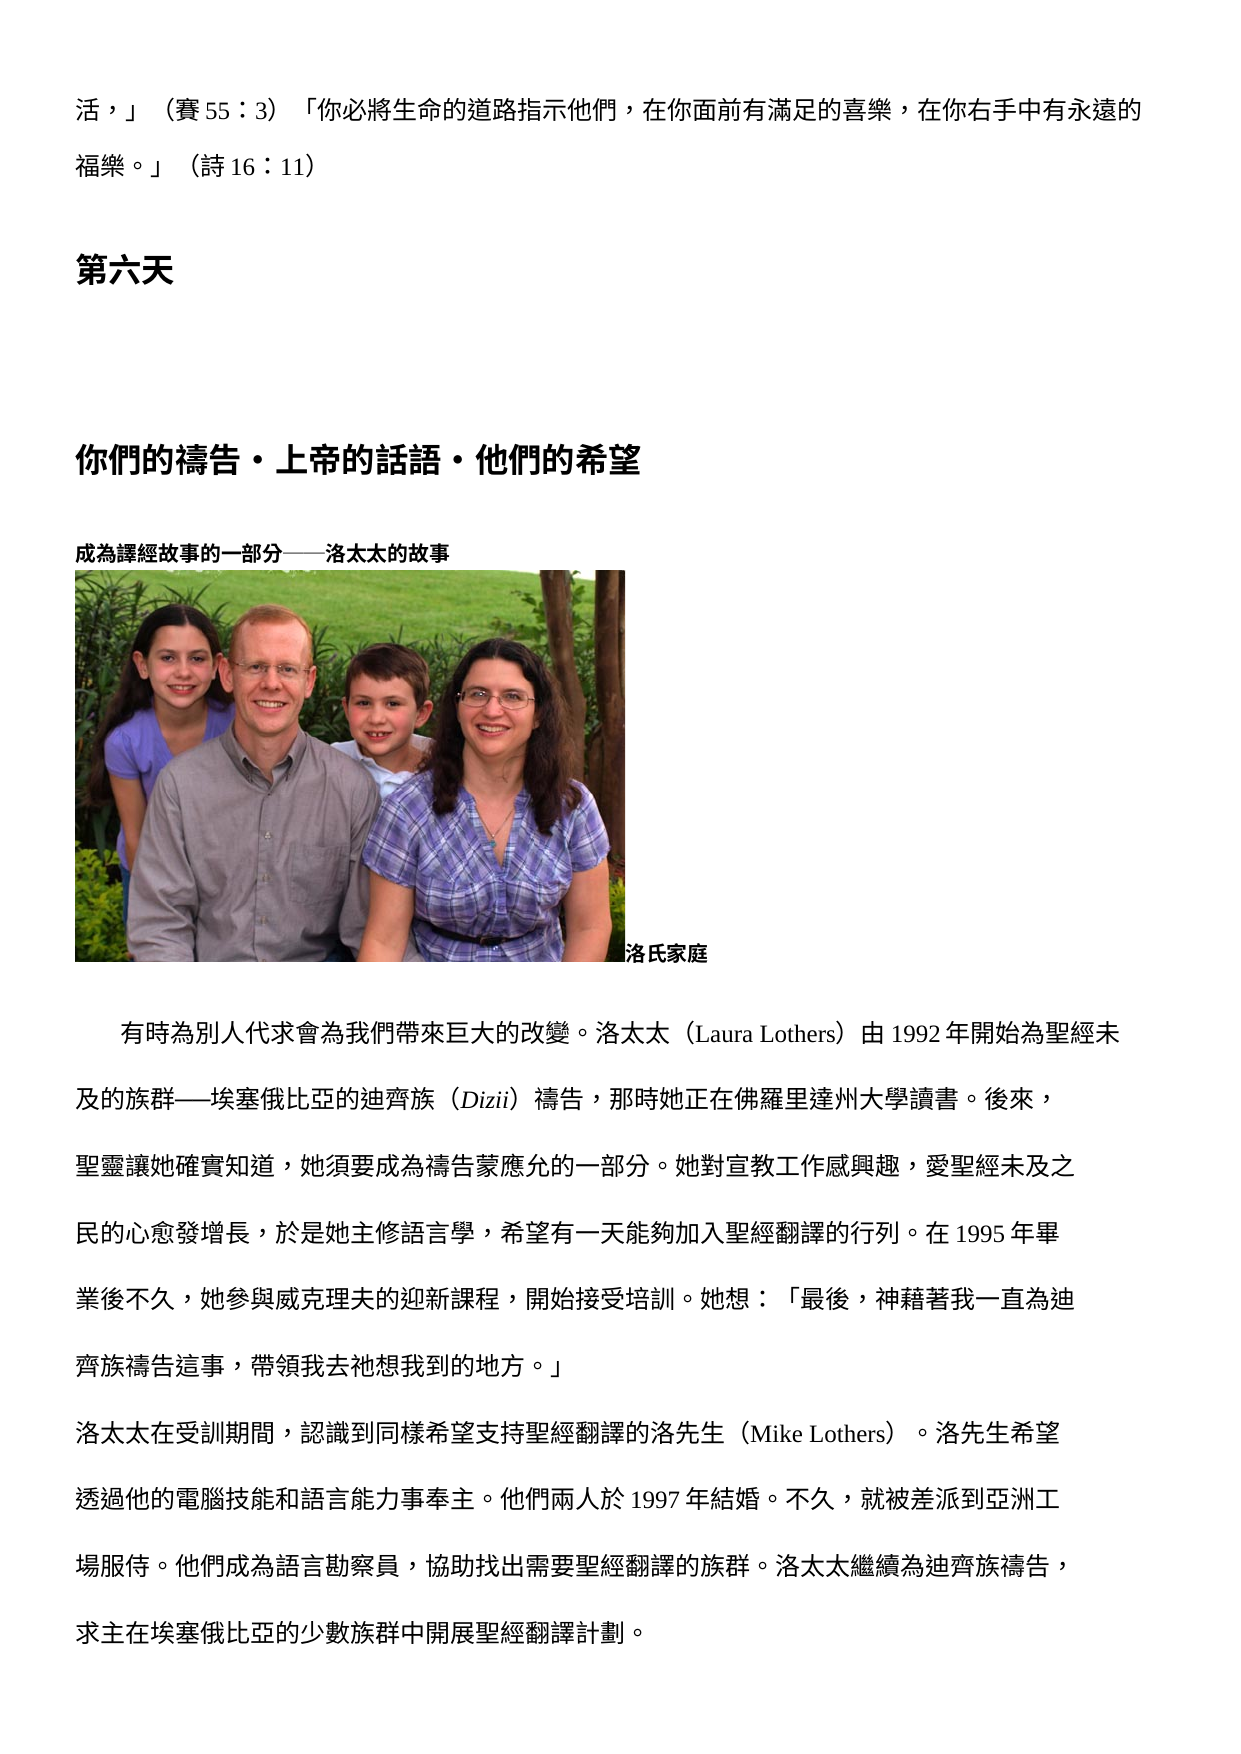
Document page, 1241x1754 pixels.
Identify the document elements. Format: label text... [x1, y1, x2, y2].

text 透過他的電腦技能和語言能力事奉主。他們兩人於1997年結婚。不久，就被差派到亞洲工 [75, 1479, 1165, 1517]
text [75, 89, 1165, 183]
text 有時為別人代求會為我們帶來巨大的改變。洛太太（Laura Lothers）由1992年開始為聖經未 [75, 1012, 1165, 1050]
subtitle 第六天 [75, 231, 1165, 306]
text 民的心愈發增長，於是她主修語言學，希望有一天能夠加入聖經翻譯的行列。在1995年畢 [75, 1212, 1165, 1250]
text 齊族禱告這事，帶領我去祂想我到的地方。」 [75, 1346, 1165, 1383]
picture [75, 570, 625, 962]
text 場服侍。他們成為語言勘察員，協助找出需要聖經翻譯的族群。洛太太繼續為迪齊族禱告， [75, 1546, 1165, 1583]
text 及的族群──埃塞俄比亞的迪齊族（Dizii）禱告，那時她正在佛羅里達州大學讀書。後來， [75, 1079, 1165, 1117]
text 成為譯經故事的一部分──洛太太的故事 [75, 533, 1165, 571]
text 你們的禱告‧上帝的話語‧他們的希望 [75, 421, 1165, 496]
text 聖靈讓她確實知道，她須要成為禱告蒙應允的一部分。她對宣教工作感興趣，愛聖經未及之 [75, 1146, 1165, 1183]
text 洛太太在受訓期間，認識到同樣希望支持聖經翻譯的洛先生（Mike Lothers）。洛先生希望 [75, 1412, 1165, 1450]
text 求主在埃塞俄比亞的少數族群中開展聖經翻譯計劃。 [75, 1612, 1165, 1650]
text 業後不久，她參與威克理夫的迎新課程，開始接受培訓。她想：「最後，神藉著我一直為迪 [75, 1279, 1165, 1317]
